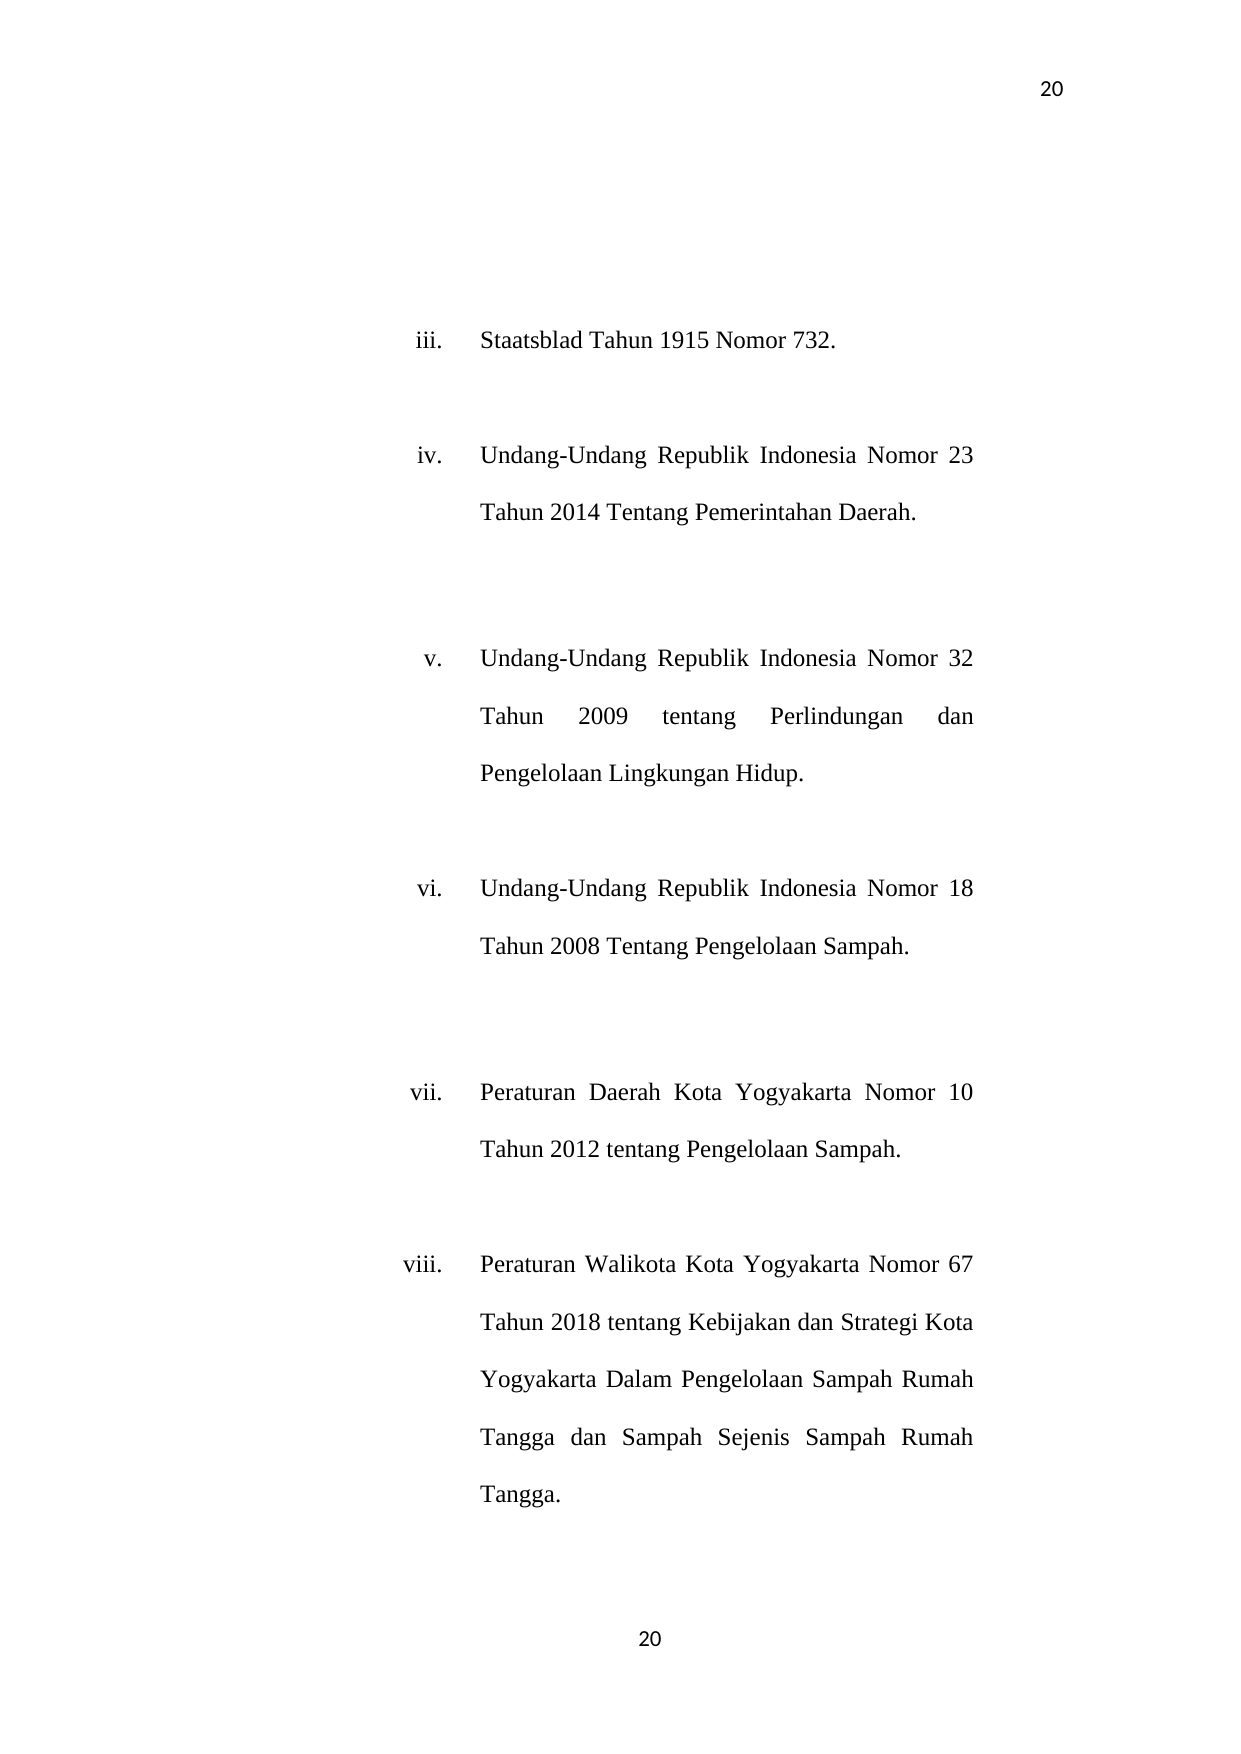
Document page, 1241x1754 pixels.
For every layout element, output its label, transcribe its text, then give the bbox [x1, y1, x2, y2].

list Peraturan Daerah Kota Yogyakarta Nomor 10 Tahun 2012 tentang Pengelolaan Sampah. [442, 1077, 974, 1163]
list Staatsblad Tahun 1915 Nomor 732. [442, 325, 974, 353]
list Peraturan Walikota Kota Yogyakarta Nomor 67 Tahun 2018 tentang Kebijakan dan Strategi Kota Yogyakarta Dalam Pengelolaan Sampah Rumah Tangga dan Sampah Sejenis Sampah Rumah Tangga. [442, 1249, 974, 1508]
list Undang-Undang Republik Indonesia Nomor 32 Tahun 2009 tentang Perlindungan dan Pengelolaan Lingkungan Hidup. [442, 643, 974, 787]
list Undang-Undang Republik Indonesia Nomor 23 Tahun 2014 Tentang Pemerintahan Daerah. [442, 440, 974, 526]
list Undang-Undang Republik Indonesia Nomor 18 Tahun 2008 Tentang Pengelolaan Sampah. [442, 873, 974, 959]
